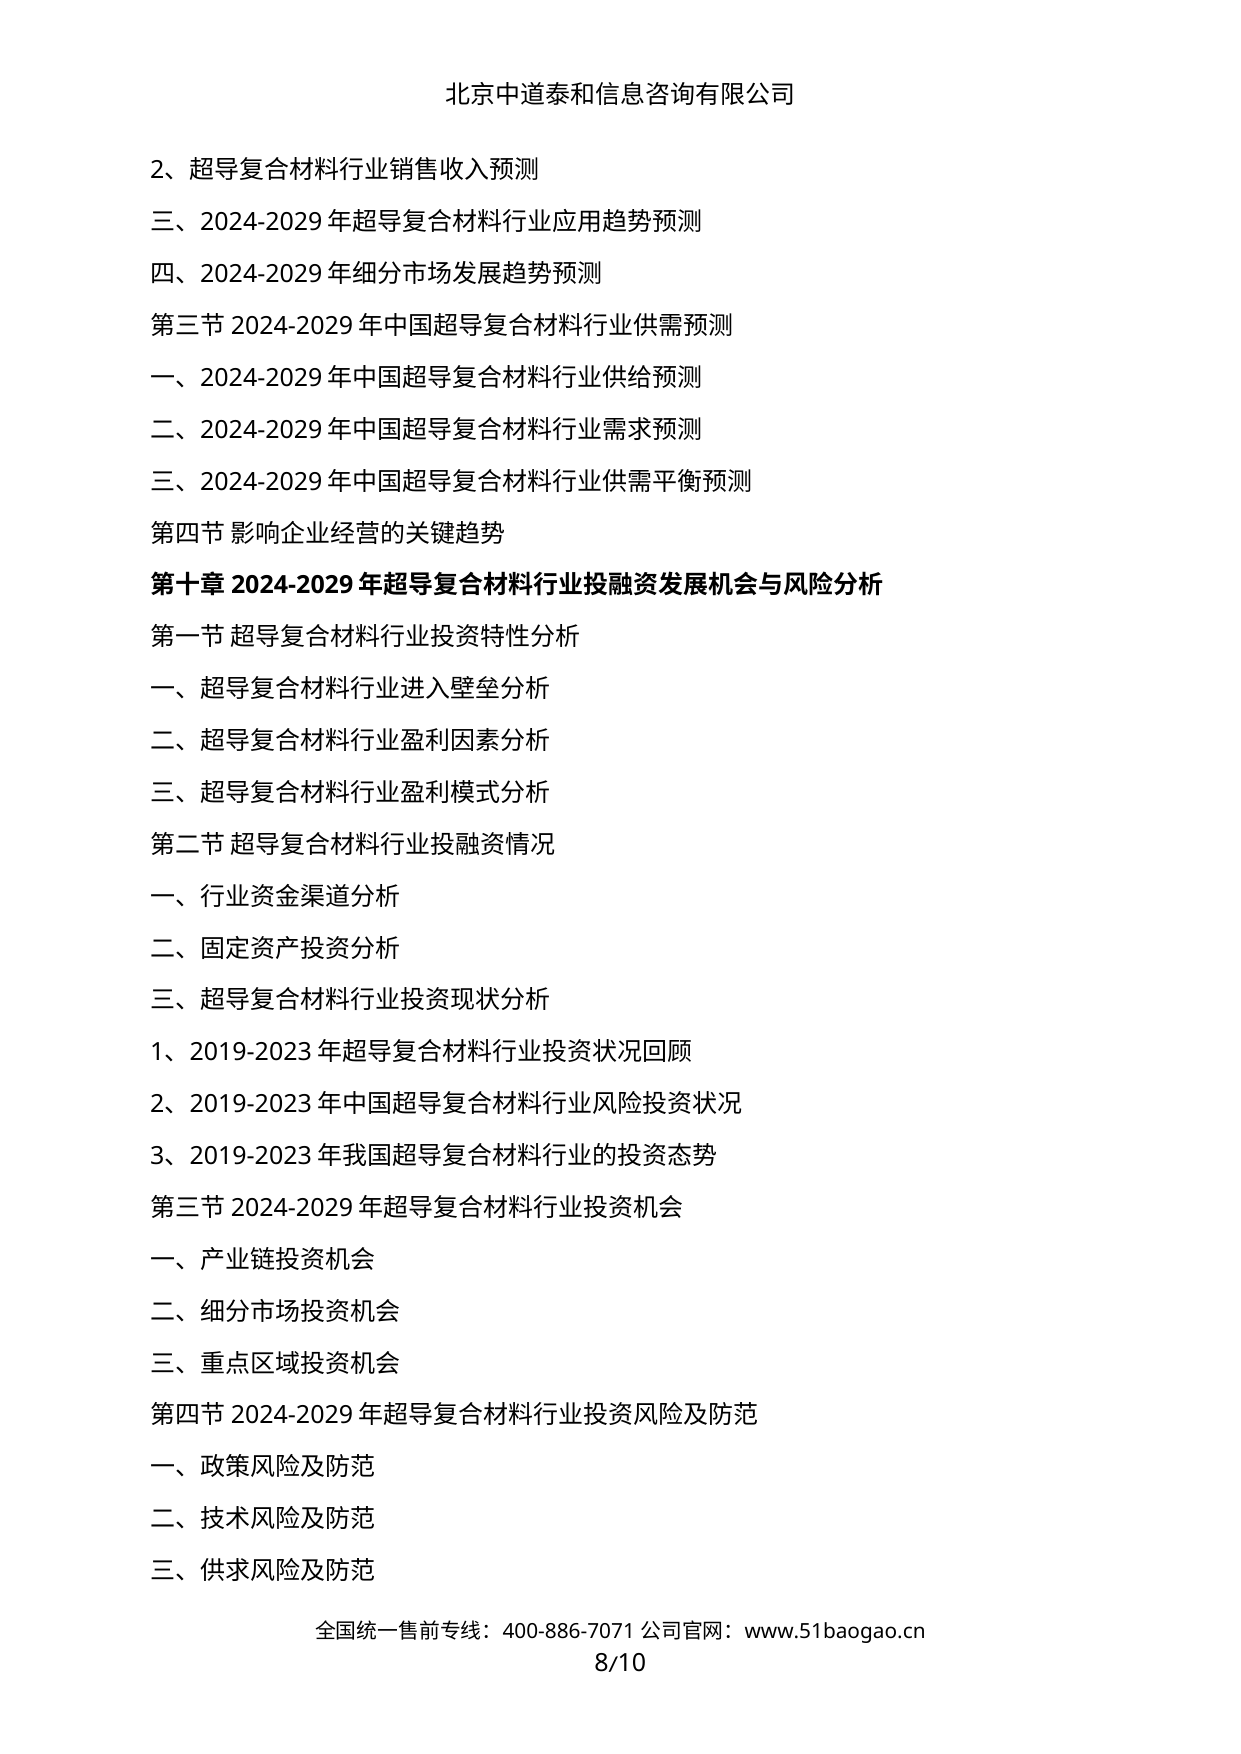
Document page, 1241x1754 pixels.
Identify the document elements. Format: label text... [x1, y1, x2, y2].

text 第四节 影响企业经营的关键趋势 [150, 513, 1090, 549]
text 二、2024-2029年中国超导复合材料行业需求预测 [150, 409, 1090, 446]
text 二、细分市场投资机会 [150, 1291, 1090, 1327]
text 3、2019-2023年我国超导复合材料行业的投资态势 [150, 1136, 1090, 1172]
text 一、超导复合材料行业进入壁垒分析 [150, 669, 1090, 705]
text 第三节 2024-2029年超导复合材料行业投资机会 [150, 1187, 1090, 1224]
text 四、2024-2029年细分市场发展趋势预测 [150, 254, 1090, 290]
text 第二节 超导复合材料行业投融资情况 [150, 824, 1090, 861]
text 三、供求风险及防范 [150, 1551, 1090, 1587]
text 二、固定资产投资分析 [150, 928, 1090, 964]
text 第一节 超导复合材料行业投资特性分析 [150, 617, 1090, 653]
text 2、超导复合材料行业销售收入预测 [150, 150, 1090, 186]
text 第十章 2024-2029年超导复合材料行业投融资发展机会与风险分析 [150, 565, 1090, 601]
text 二、超导复合材料行业盈利因素分析 [150, 721, 1090, 757]
text 一、行业资金渠道分析 [150, 876, 1090, 912]
text 一、2024-2029年中国超导复合材料行业供给预测 [150, 357, 1090, 394]
text 1、2019-2023年超导复合材料行业投资状况回顾 [150, 1032, 1090, 1068]
text 一、政策风险及防范 [150, 1447, 1090, 1483]
text 三、超导复合材料行业投资现状分析 [150, 980, 1090, 1016]
text 三、重点区域投资机会 [150, 1343, 1090, 1379]
text 三、超导复合材料行业盈利模式分析 [150, 772, 1090, 809]
text 第三节 2024-2029年中国超导复合材料行业供需预测 [150, 306, 1090, 342]
text 二、技术风险及防范 [150, 1499, 1090, 1535]
text 2、2019-2023年中国超导复合材料行业风险投资状况 [150, 1084, 1090, 1120]
text 一、产业链投资机会 [150, 1239, 1090, 1276]
text 三、2024-2029年中国超导复合材料行业供需平衡预测 [150, 461, 1090, 497]
text 三、2024-2029年超导复合材料行业应用趋势预测 [150, 202, 1090, 238]
text 第四节 2024-2029年超导复合材料行业投资风险及防范 [150, 1395, 1090, 1431]
